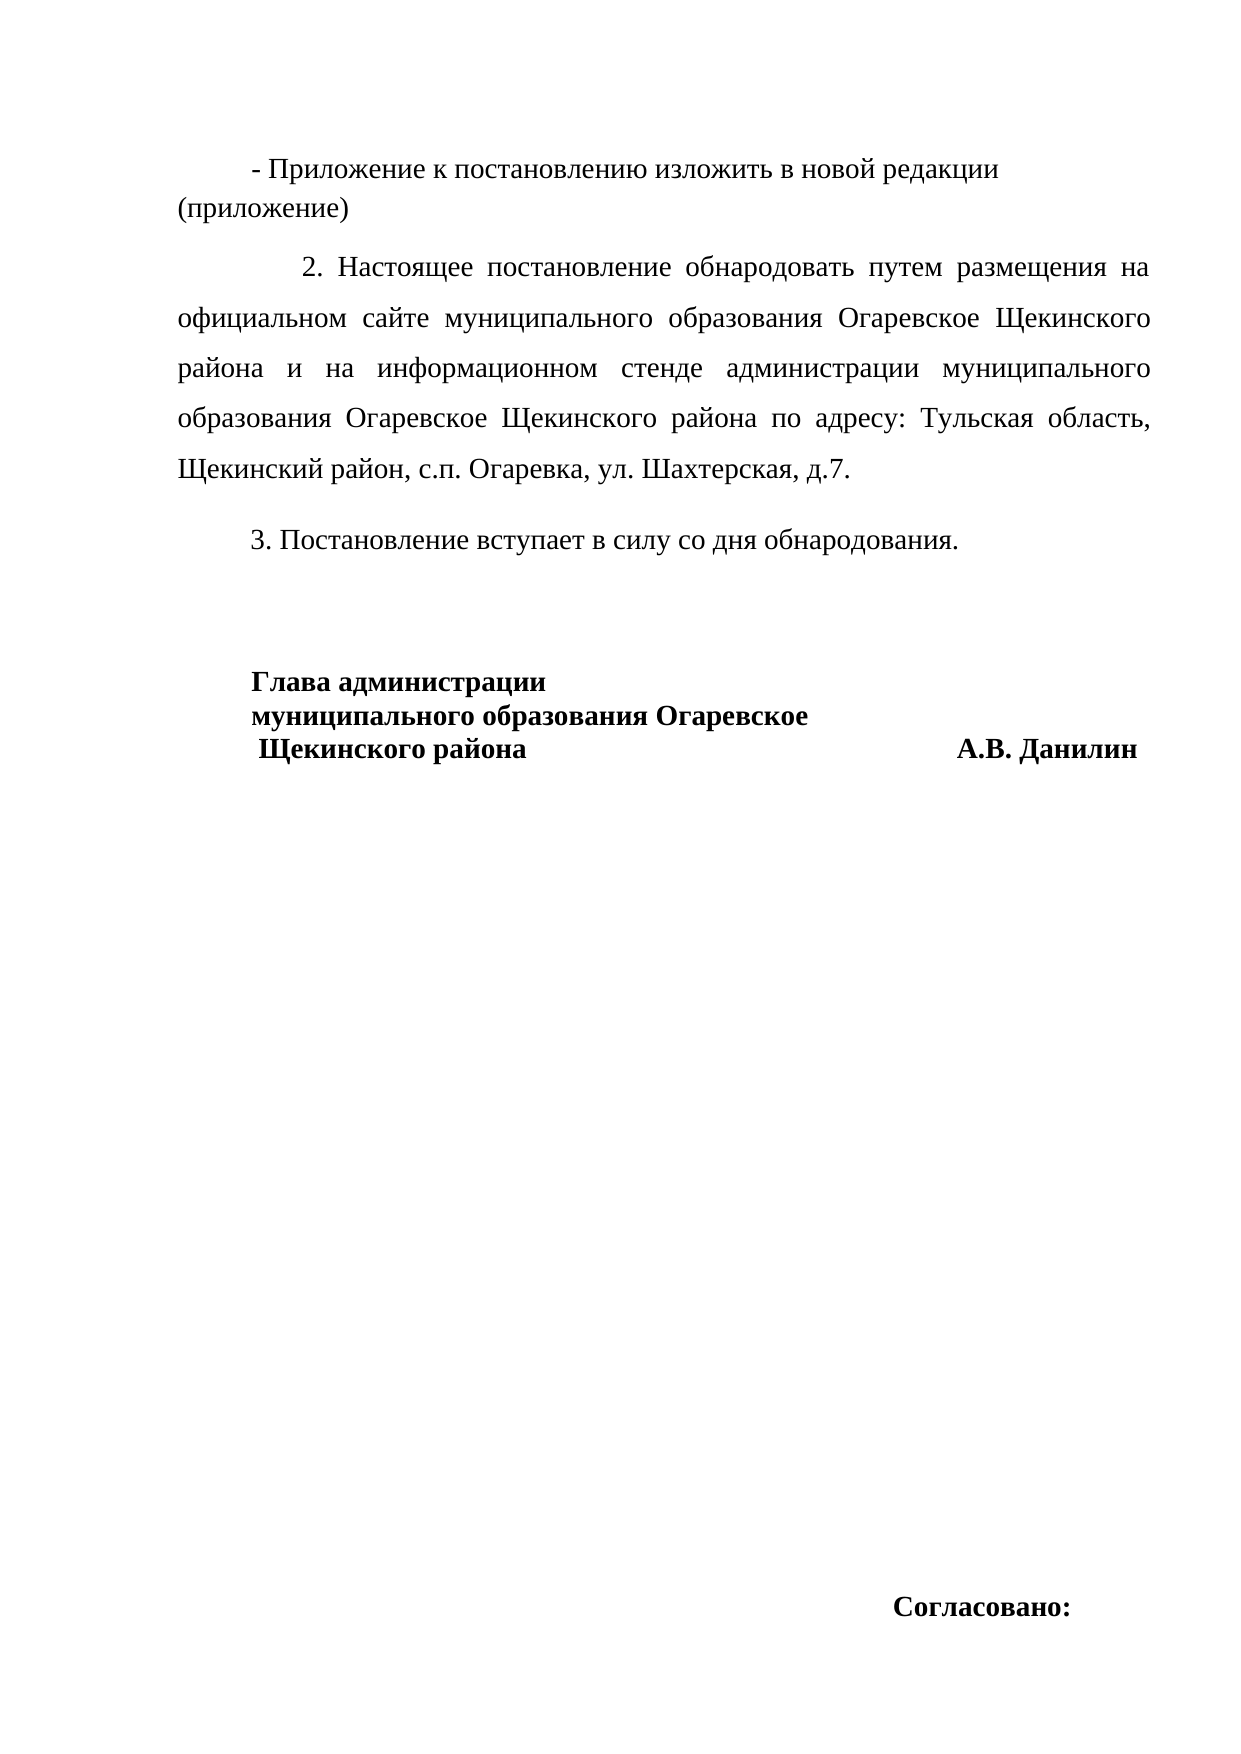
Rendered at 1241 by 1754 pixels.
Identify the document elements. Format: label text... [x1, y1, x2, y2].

text 2. Настоящее постановление обнародовать путем размещения на официальном сайте муниципального образования Огаревское Щекинского района и на информационном стенде администрации муниципального образования Огаревское Щекинского района по адресу: Тульская область, Щекинский район, с.п. Огаревка, ул. Шахтерская, д.7. [177, 249, 1152, 484]
text Щекинского района А.В. Данилин [177, 731, 1152, 765]
text муниципального образования Огаревское [177, 698, 1152, 731]
text Согласовано: [177, 1589, 1152, 1622]
text - Приложение к постановлению изложить в новой редакции (приложение) [177, 152, 1152, 224]
text Глава администрации [177, 664, 1152, 698]
text 3. Постановление вступает в силу со дня обнародования. [177, 522, 1152, 556]
